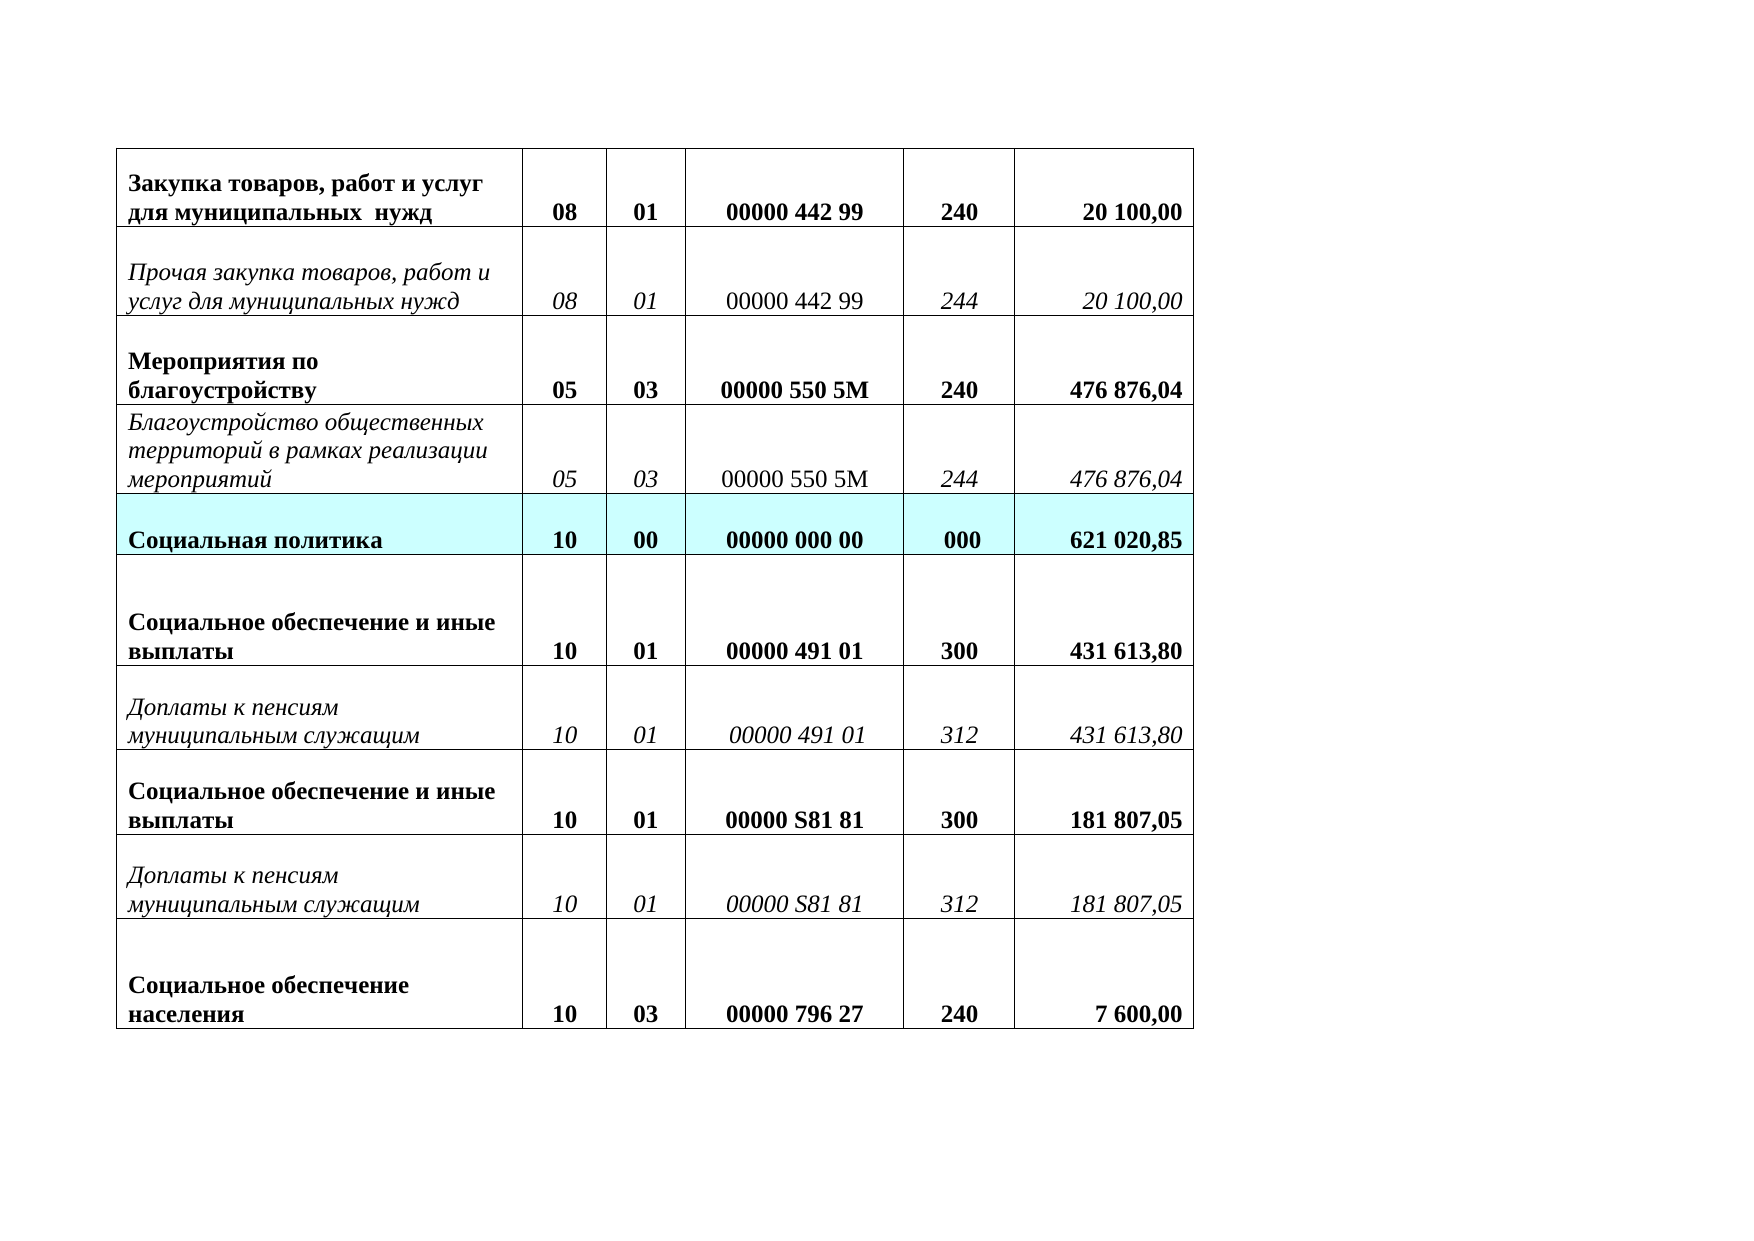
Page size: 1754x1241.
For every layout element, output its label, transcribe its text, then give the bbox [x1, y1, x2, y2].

table_cell 00000 442 99 [686, 227, 903, 315]
table_cell 300 [904, 555, 1014, 665]
table_cell Доплаты к пенсиям муниципальным служащим [117, 835, 522, 918]
table_cell 05 [523, 316, 606, 404]
table_cell Социальное обеспечение и иные выплаты [117, 555, 522, 665]
table_cell 00000 550 5М [686, 316, 903, 404]
table_cell Прочая закупка товаров, работ и услуг для муниципальных нужд [117, 227, 522, 315]
table_cell Мероприятия по благоустройству [117, 316, 522, 404]
table_cell 476 876,04 [1015, 316, 1193, 404]
table_cell 03 [607, 919, 685, 1027]
table_cell Благоустройство общественных территорий в рамках реализации мероприятий [117, 405, 522, 493]
table_cell 05 [523, 405, 606, 493]
table_cell 10 [523, 494, 606, 554]
table_cell 431 613,80 [1015, 666, 1193, 749]
table_cell 10 [523, 666, 606, 749]
table_cell 08 [523, 149, 606, 226]
table_cell 01 [607, 555, 685, 665]
table_cell 00000 000 00 [686, 494, 903, 554]
table_cell 240 [904, 919, 1014, 1027]
table_cell Социальная политика [117, 494, 522, 554]
table_cell 00000 550 5М [686, 405, 903, 493]
table_cell 7 600,00 [1015, 919, 1193, 1027]
table_cell 00000 796 27 [686, 919, 903, 1027]
table_cell 240 [904, 316, 1014, 404]
table_cell 00000 442 99 [686, 149, 903, 226]
table_cell 01 [607, 149, 685, 226]
table_cell Социальное обеспечение и иные выплаты [117, 750, 522, 834]
table_cell 00000 S81 81 [686, 835, 903, 918]
table_cell Социальное обеспечение населения [117, 919, 522, 1027]
table_cell 181 807,05 [1015, 750, 1193, 834]
table_cell 000 [904, 494, 1014, 554]
table_cell 312 [904, 835, 1014, 918]
table_cell 10 [523, 750, 606, 834]
table_cell 20 100,00 [1015, 227, 1193, 315]
table_cell 244 [904, 227, 1014, 315]
table_cell 01 [607, 835, 685, 918]
table_cell 244 [904, 405, 1014, 493]
table_cell 10 [523, 835, 606, 918]
table_cell 300 [904, 750, 1014, 834]
table_cell 20 100,00 [1015, 149, 1193, 226]
table_cell Доплаты к пенсиям муниципальным служащим [117, 666, 522, 749]
table_cell 181 807,05 [1015, 835, 1193, 918]
table_cell 03 [607, 316, 685, 404]
table_cell 621 020,85 [1015, 494, 1193, 554]
table_cell 01 [607, 750, 685, 834]
table_cell 01 [607, 227, 685, 315]
table_cell 00 [607, 494, 685, 554]
table_cell 00000 S81 81 [686, 750, 903, 834]
table_cell 00000 491 01 [686, 555, 903, 665]
table_cell 476 876,04 [1015, 405, 1193, 493]
table_cell 10 [523, 555, 606, 665]
table_cell 431 613,80 [1015, 555, 1193, 665]
table_cell 240 [904, 149, 1014, 226]
table_cell 03 [607, 405, 685, 493]
table_cell 08 [523, 227, 606, 315]
table_cell 01 [607, 666, 685, 749]
table_cell Закупка товаров, работ и услуг для муниципальных нужд [117, 149, 522, 226]
table_cell 312 [904, 666, 1014, 749]
table_cell 10 [523, 919, 606, 1027]
table_cell 00000 491 01 [686, 666, 903, 749]
